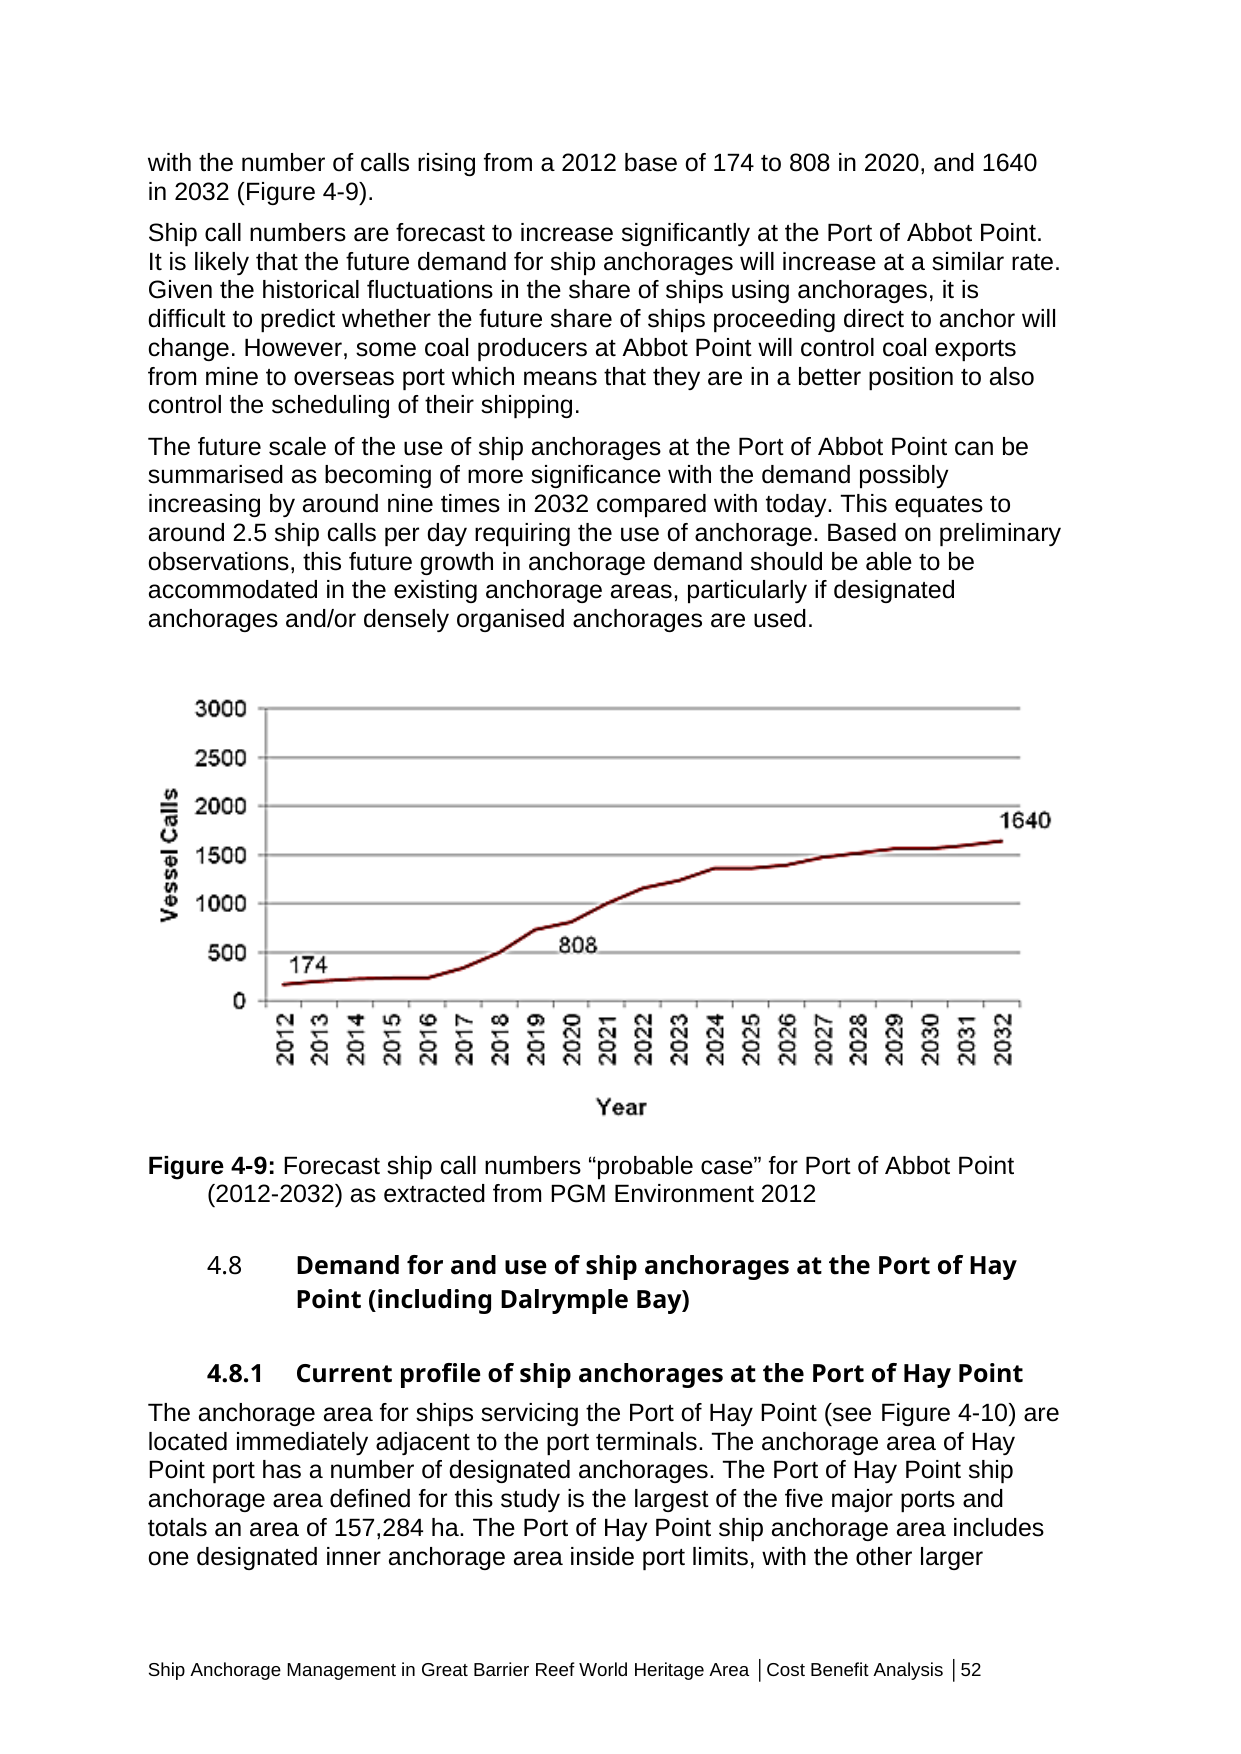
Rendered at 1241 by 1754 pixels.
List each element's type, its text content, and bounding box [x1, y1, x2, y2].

text Ship call numbers are forecast to increase significantly at the Port of Abbot Point. It is likely that the future demand for ship anchorages will increase at a similar rate. Given the historical fluctuations in the share of ships using anchorages, it is difficult to predict whether the future share of ships proceeding direct to anchor will change. However, some coal producers at Abbot Point will control coal exports from mine to overseas port which means that they are in a better position to also control the scheduling of their shipping. [148, 218, 1063, 419]
text The future scale of the use of ship anchorages at the Port of Abbot Point can be summarised as becoming of more significance with the demand possibly increasing by around nine times in 2032 compared with today. This equates to around 2.5 ship calls per day requiring the use of anchorage. Based on preliminary observations, this future growth in anchorage demand should be able to be accommodated in the existing anchorage areas, particularly if designated anchorages and/or densely organised anchorages are used. [148, 431, 1063, 633]
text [148, 1398, 1063, 1570]
subtitle Current profile of ship anchorages at the Port of Hay Point [207, 1355, 1063, 1389]
subtitle Demand for and use of ship anchorages at the Port of Hay Point (including Dalrymple Bay) [207, 1248, 1063, 1316]
picture [147, 681, 1075, 1125]
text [148, 148, 1063, 205]
